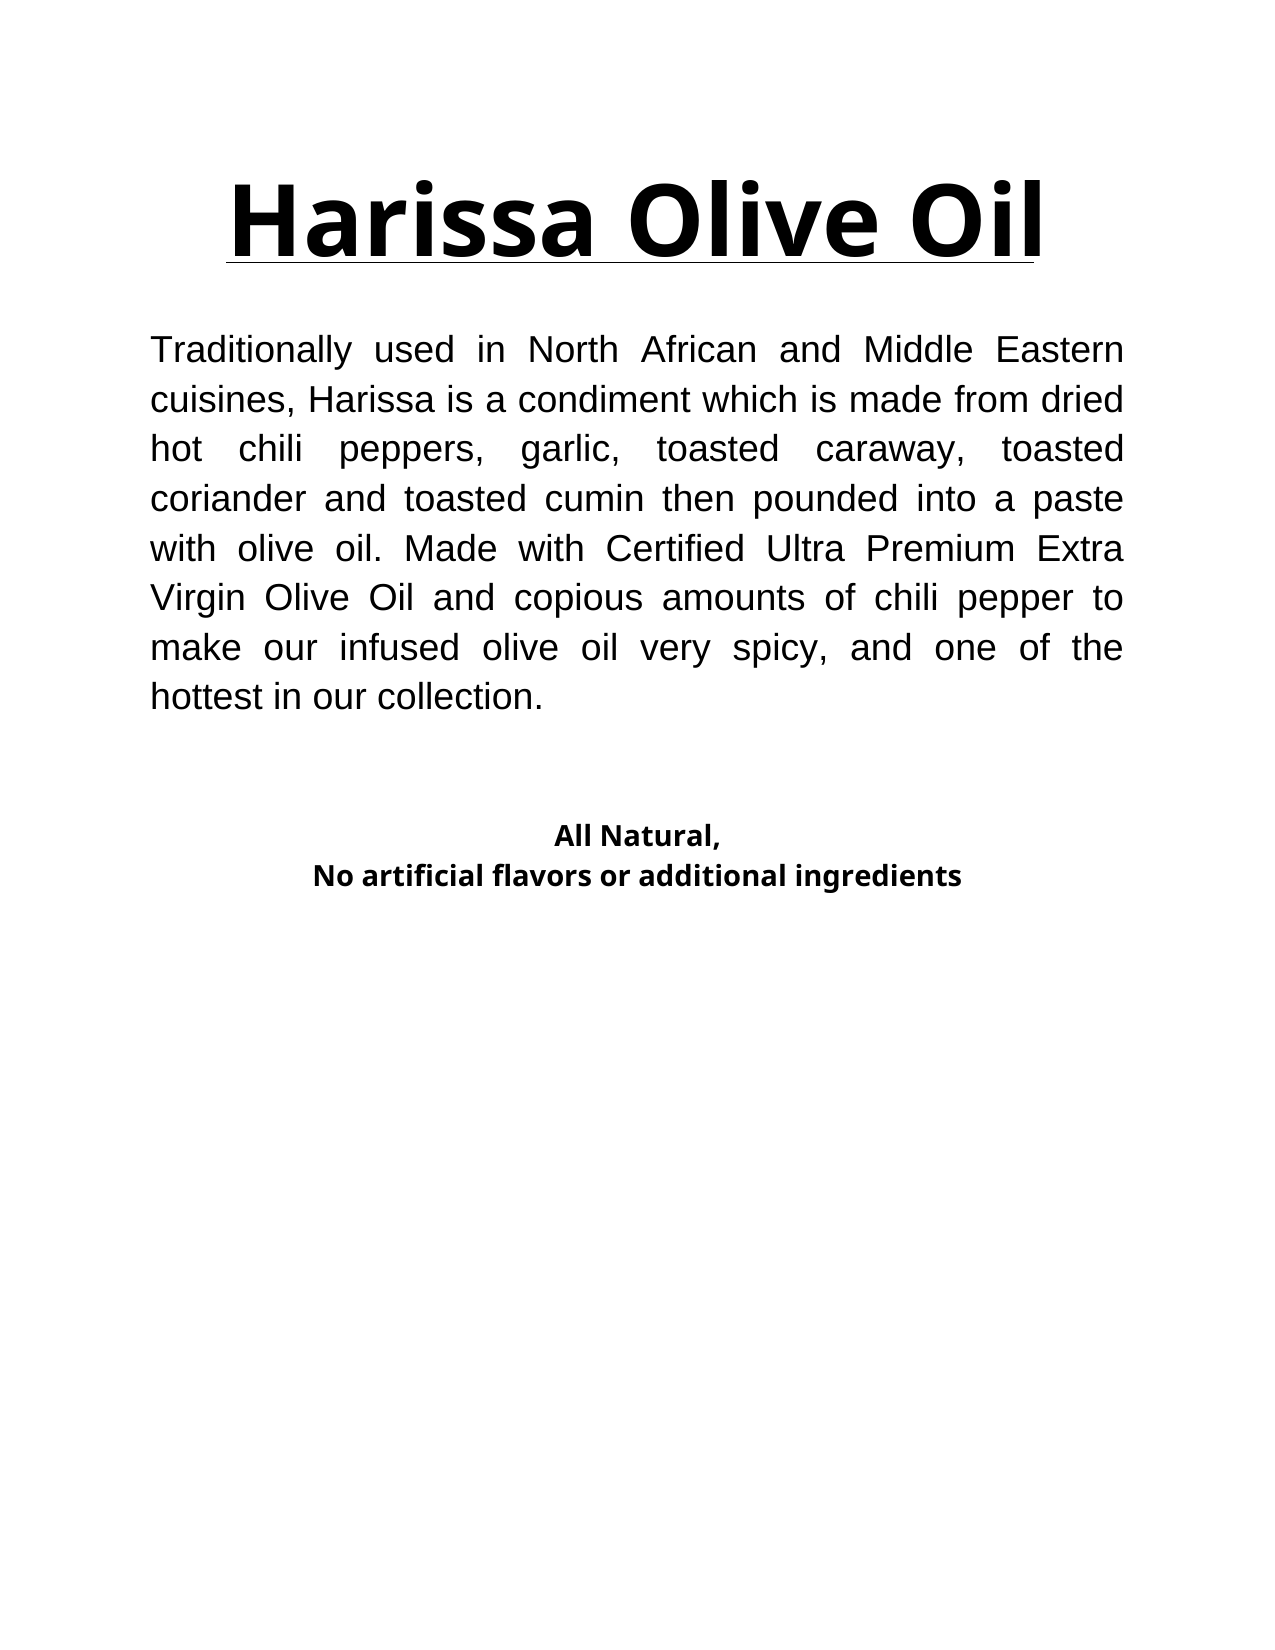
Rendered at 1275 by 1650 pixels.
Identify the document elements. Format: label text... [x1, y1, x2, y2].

text Traditionally used in North African and Middle Eastern cuisines, Harissa is a condiment which is made from dried hot chili peppers, garlic, toasted caraway, toasted coriander and toasted cumin then pounded into a paste with olive oil. Made with Certified Ultra Premium Extra Virgin Olive Oil and copious amounts of chili pepper to make our infused olive oil very spicy, and one of the hottest in our collection. [150, 327, 1125, 718]
text All Natural, [150, 815, 1125, 855]
text No artificial flavors or additional ingredients [150, 855, 1125, 895]
text Harissa Olive Oil [150, 150, 1125, 286]
